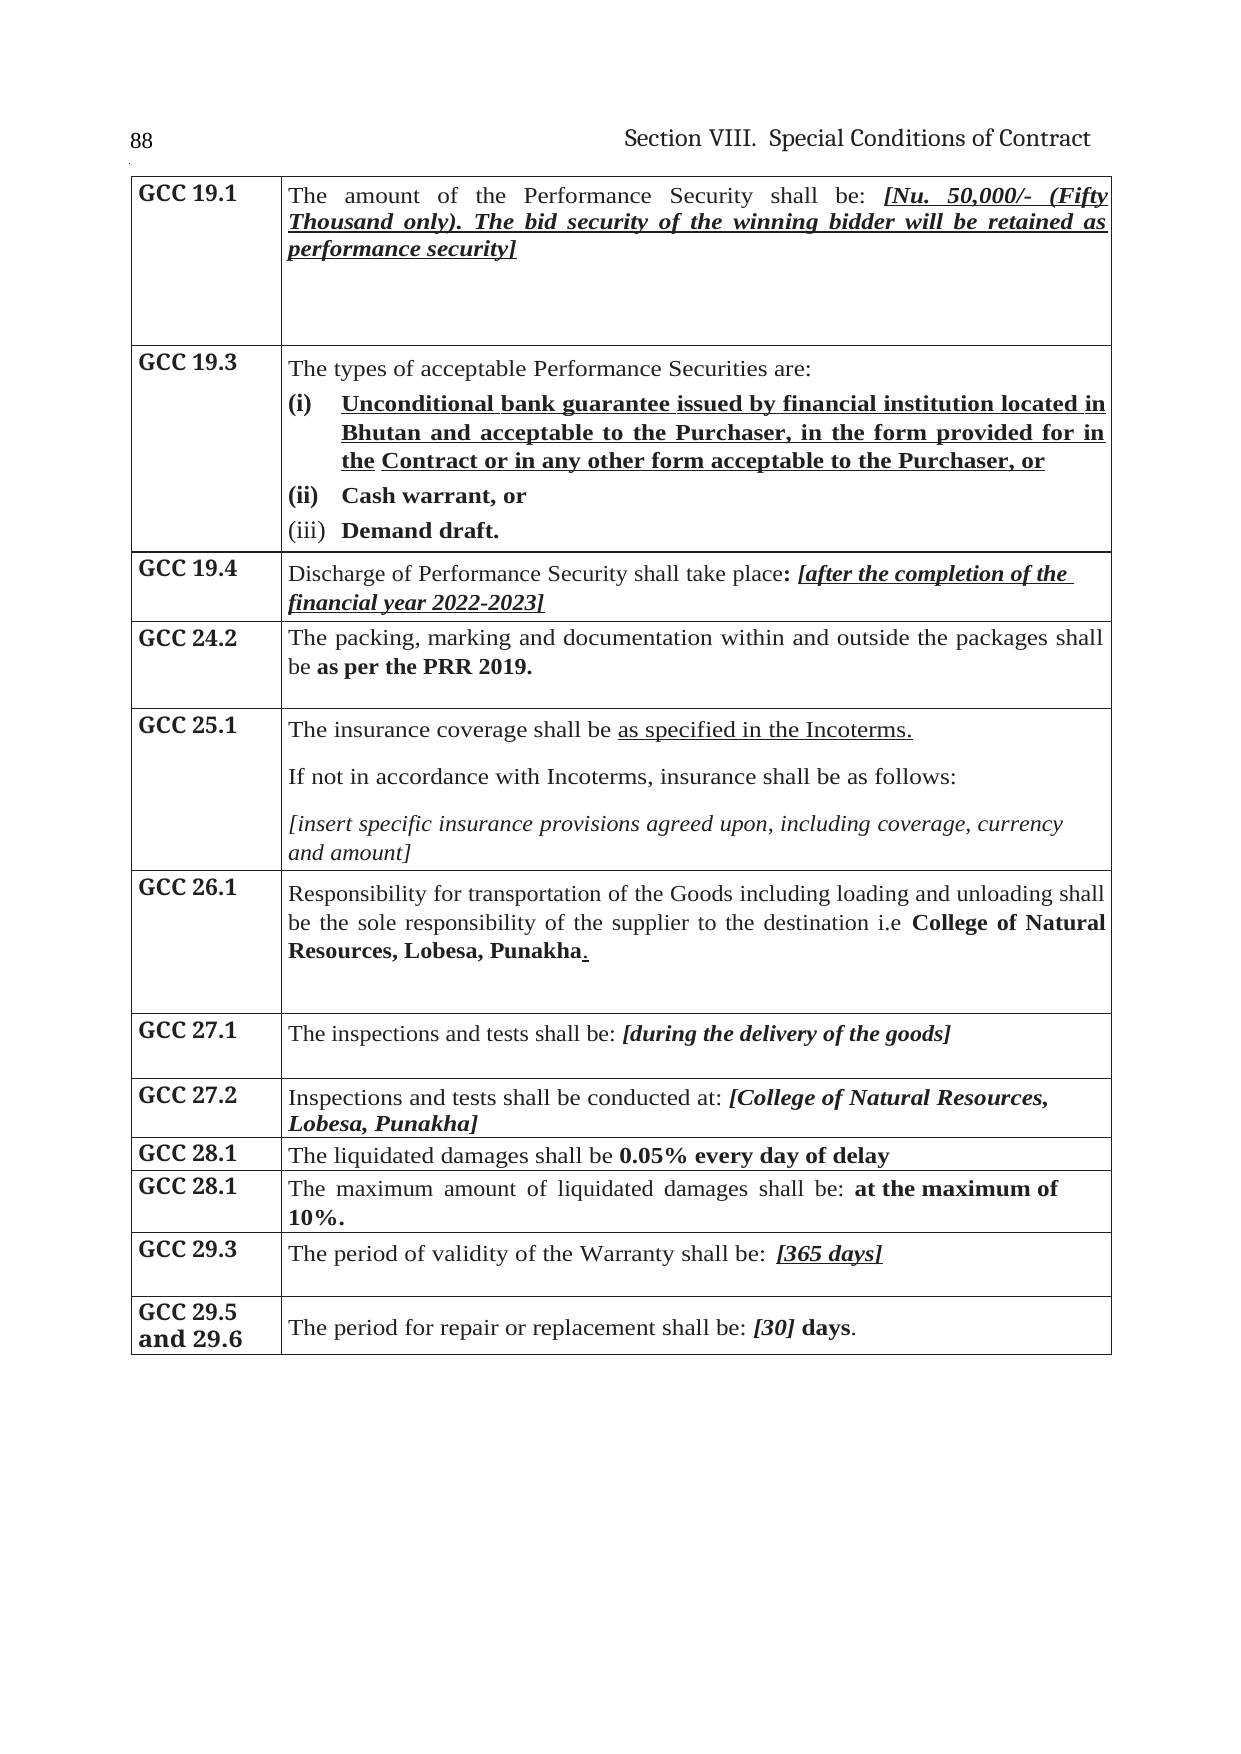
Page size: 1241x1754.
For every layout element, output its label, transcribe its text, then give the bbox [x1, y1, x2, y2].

table_cell GCC 29.3 [132, 1233, 281, 1296]
table_cell Responsibility for transportation of the Goods including loading and unloading shall be the sole responsibility of the supplier to the destination i.e College of Natural Resources, Lobesa, Punakha. [282, 871, 1111, 1013]
table_cell Discharge of Performance Security shall take place: [after the completion of the financial year 2022-2023] [282, 553, 1111, 621]
table_cell The maximum amount of liquidated damages shall be: at the maximum of 10%. [282, 1171, 1111, 1232]
table_cell GCC 25.1 [132, 709, 281, 870]
table_cell GCC 28.1 [132, 1138, 281, 1169]
table_cell The period of validity of the Warranty shall be: [365 days] [282, 1233, 1111, 1296]
table_cell The packing, marking and documentation within and outside the packages shall be as per the PRR 2019. [282, 622, 1111, 708]
table_header The amount of the Performance Security shall be: [Nu. 50,000/- (Fifty Thousand only). The bid security of the winning bidder will be retained as performance security] [282, 177, 1111, 345]
table_cell GCC 27.1 [132, 1014, 281, 1078]
table_cell The liquidated damages shall be 0.05% every day of delay [282, 1138, 1111, 1169]
table_cell GCC 24.2 [132, 622, 281, 708]
table_cell The insurance coverage shall be as specified in the Incoterms. If not in accordance with Incoterms, insurance shall be as follows: [insert specific insurance provisions agreed upon, including coverage, currency and amount] [282, 709, 1111, 870]
table_cell The types of acceptable Performance Securities are: Unconditional bank guarantee issued by financial institution located in Bhutan and acceptable to the Purchaser, in the form provided for in the Contract or in any other form acceptable to the Purchaser, or Cash warrant, or Demand draft. [282, 346, 1111, 551]
table_cell The period for repair or replacement shall be: [30] days. [282, 1297, 1111, 1354]
table_cell GCC 19.4 [132, 553, 281, 621]
table_cell GCC 29.5 and 29.6 [132, 1297, 281, 1354]
table_cell GCC 27.2 [132, 1079, 281, 1137]
table_cell GCC 26.1 [132, 871, 281, 1013]
table_cell GCC 28.1 [132, 1171, 281, 1232]
table_cell Inspections and tests shall be conducted at: [College of Natural Resources, Lobesa, Punakha] [282, 1079, 1111, 1137]
table_cell The inspections and tests shall be: [during the delivery of the goods] [282, 1014, 1111, 1078]
table_header GCC 19.1 [132, 177, 281, 345]
table_cell GCC 19.3 [132, 346, 281, 551]
